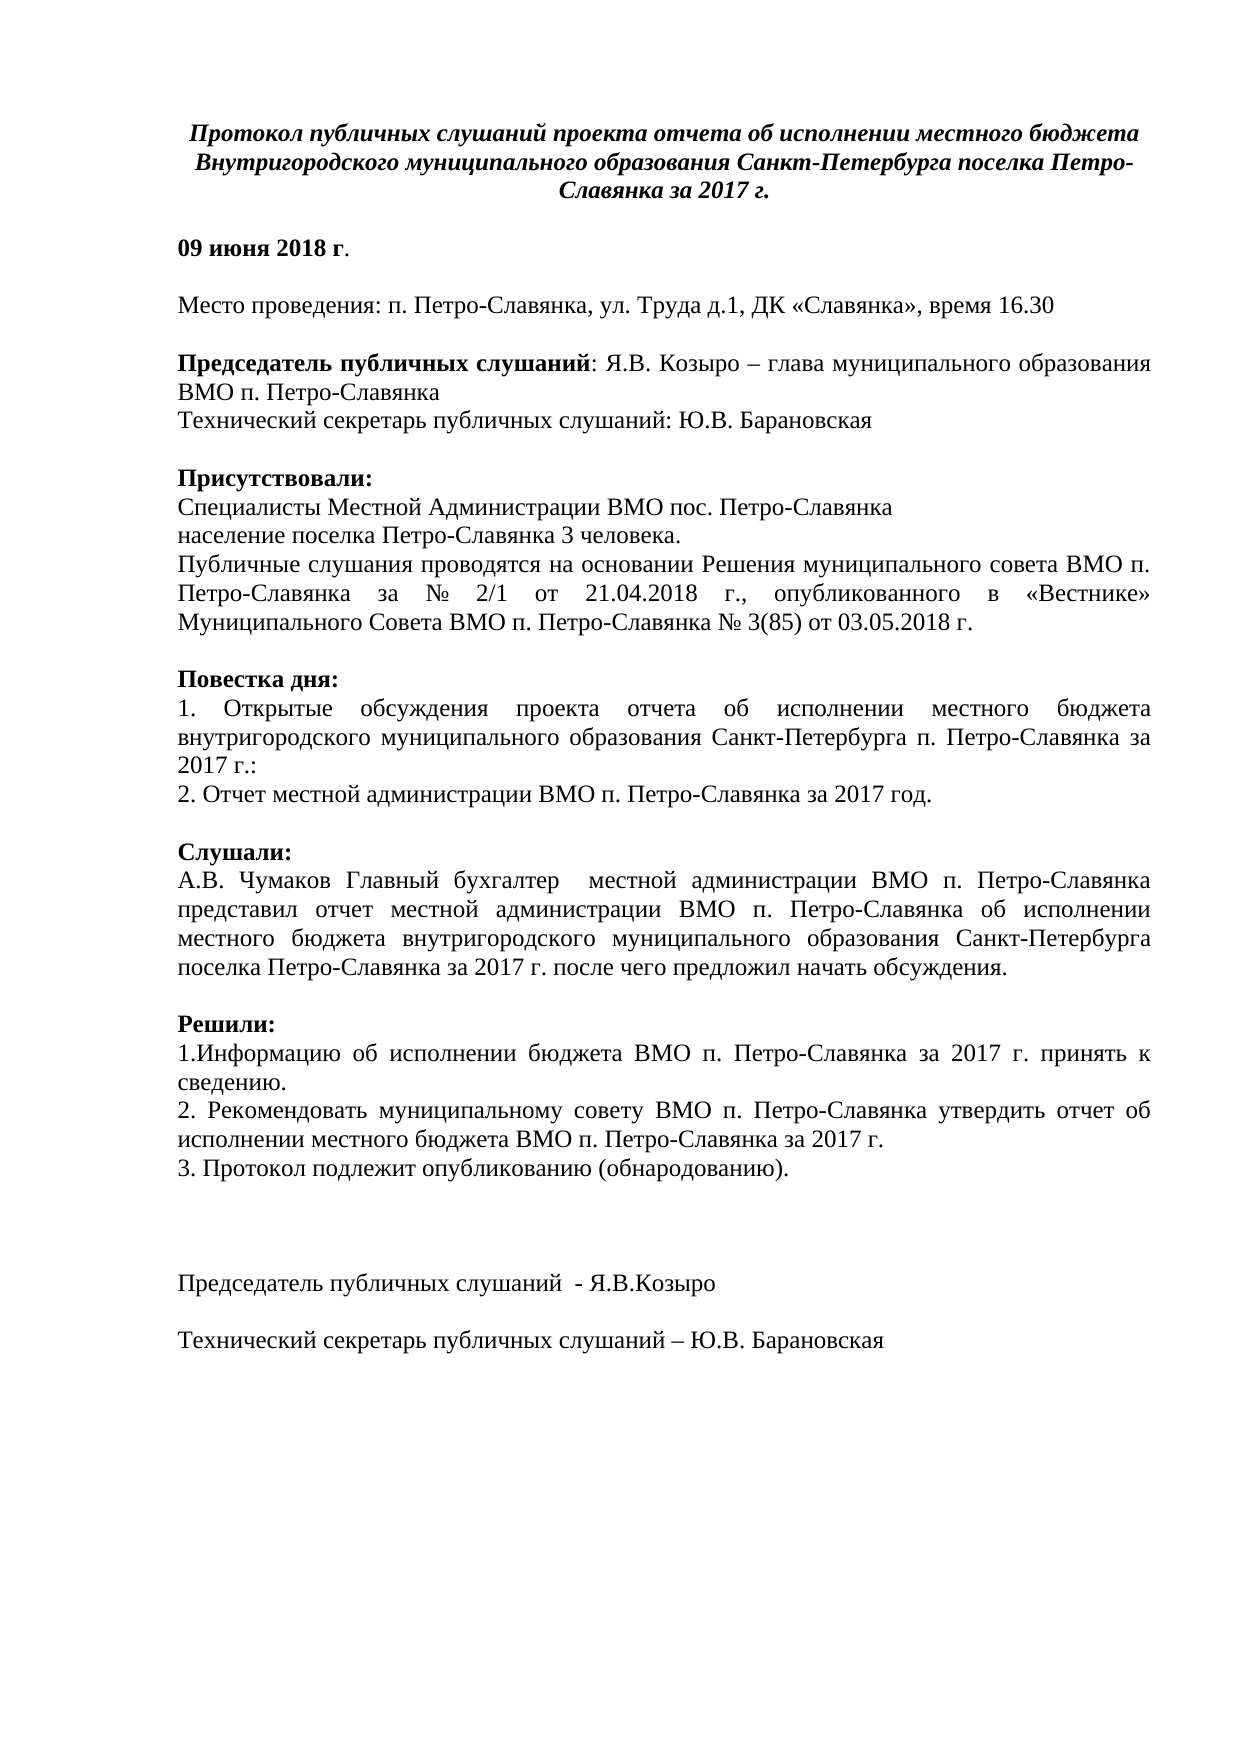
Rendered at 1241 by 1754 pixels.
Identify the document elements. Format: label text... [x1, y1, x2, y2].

text Слушали: [177, 837, 1152, 866]
text население поселка Петро-Славянка 3 человека. [177, 521, 1152, 549]
text 2. Рекомендовать муниципальному совету ВМО п. Петро-Славянка утвердить отчет об исполнении местного бюджета ВМО п. Петро-Славянка за 2017 г. [177, 1096, 1152, 1153]
text 3. Протокол подлежит опубликованию (обнародованию). [177, 1153, 1152, 1182]
text Председатель публичных слушаний - Я.В.Козыро [177, 1268, 1152, 1297]
text А.В. Чумаков Главный бухгалтер местной администрации ВМО п. Петро-Славянка представил отчет местной администрации ВМО п. Петро-Славянка об исполнении местного бюджета внутригородского муниципального образования Санкт-Петербурга поселка Петро-Славянка за 2017 г. после чего предложил начать обсуждения. [177, 866, 1152, 981]
text Специалисты Местной Администрации ВМО пос. Петро-Славянка [177, 492, 1152, 521]
text Технический секретарь публичных слушаний: Ю.В. Барановская [177, 406, 1152, 434]
text Место проведения: п. Петро-Славянка, ул. Труда д.1, ДК «Славянка», время 16.30 [177, 291, 1152, 319]
text Публичные слушания проводятся на основании Решения муниципального совета ВМО п. Петро-Славянка за № 2/1 от 21.04.2018 г., опубликованного в «Вестнике» Муниципального Совета ВМО п. Петро-Славянка № 3(85) от 03.05.2018 г. [177, 549, 1152, 636]
text Присутствовали: [177, 463, 1152, 492]
text 1. Открытые обсуждения проекта отчета об исполнении местного бюджета внутригородского муниципального образования Санкт-Петербурга п. Петро-Славянка за 2017 г.: [177, 693, 1152, 779]
text Протокол публичных слушаний проекта отчета об исполнении местного бюджета Внутригородского муниципального образования Санкт-Петербурга поселка Петро-Славянка за 2017 г. [177, 118, 1152, 204]
text 09 июня 2018 г. [177, 233, 1152, 262]
text Председатель публичных слушаний: Я.В. Козыро – глава муниципального образования ВМО п. Петро-Славянка [177, 348, 1152, 406]
text Повестка дня: [177, 664, 1152, 693]
text 2. Отчет местной администрации ВМО п. Петро-Славянка за 2017 год. [177, 779, 1152, 808]
text Решили: [177, 1009, 1152, 1038]
text 1.Информацию об исполнении бюджета ВМО п. Петро-Славянка за 2017 г. принять к сведению. [177, 1038, 1152, 1096]
text Технический секретарь публичных слушаний – Ю.В. Барановская [177, 1326, 1152, 1354]
